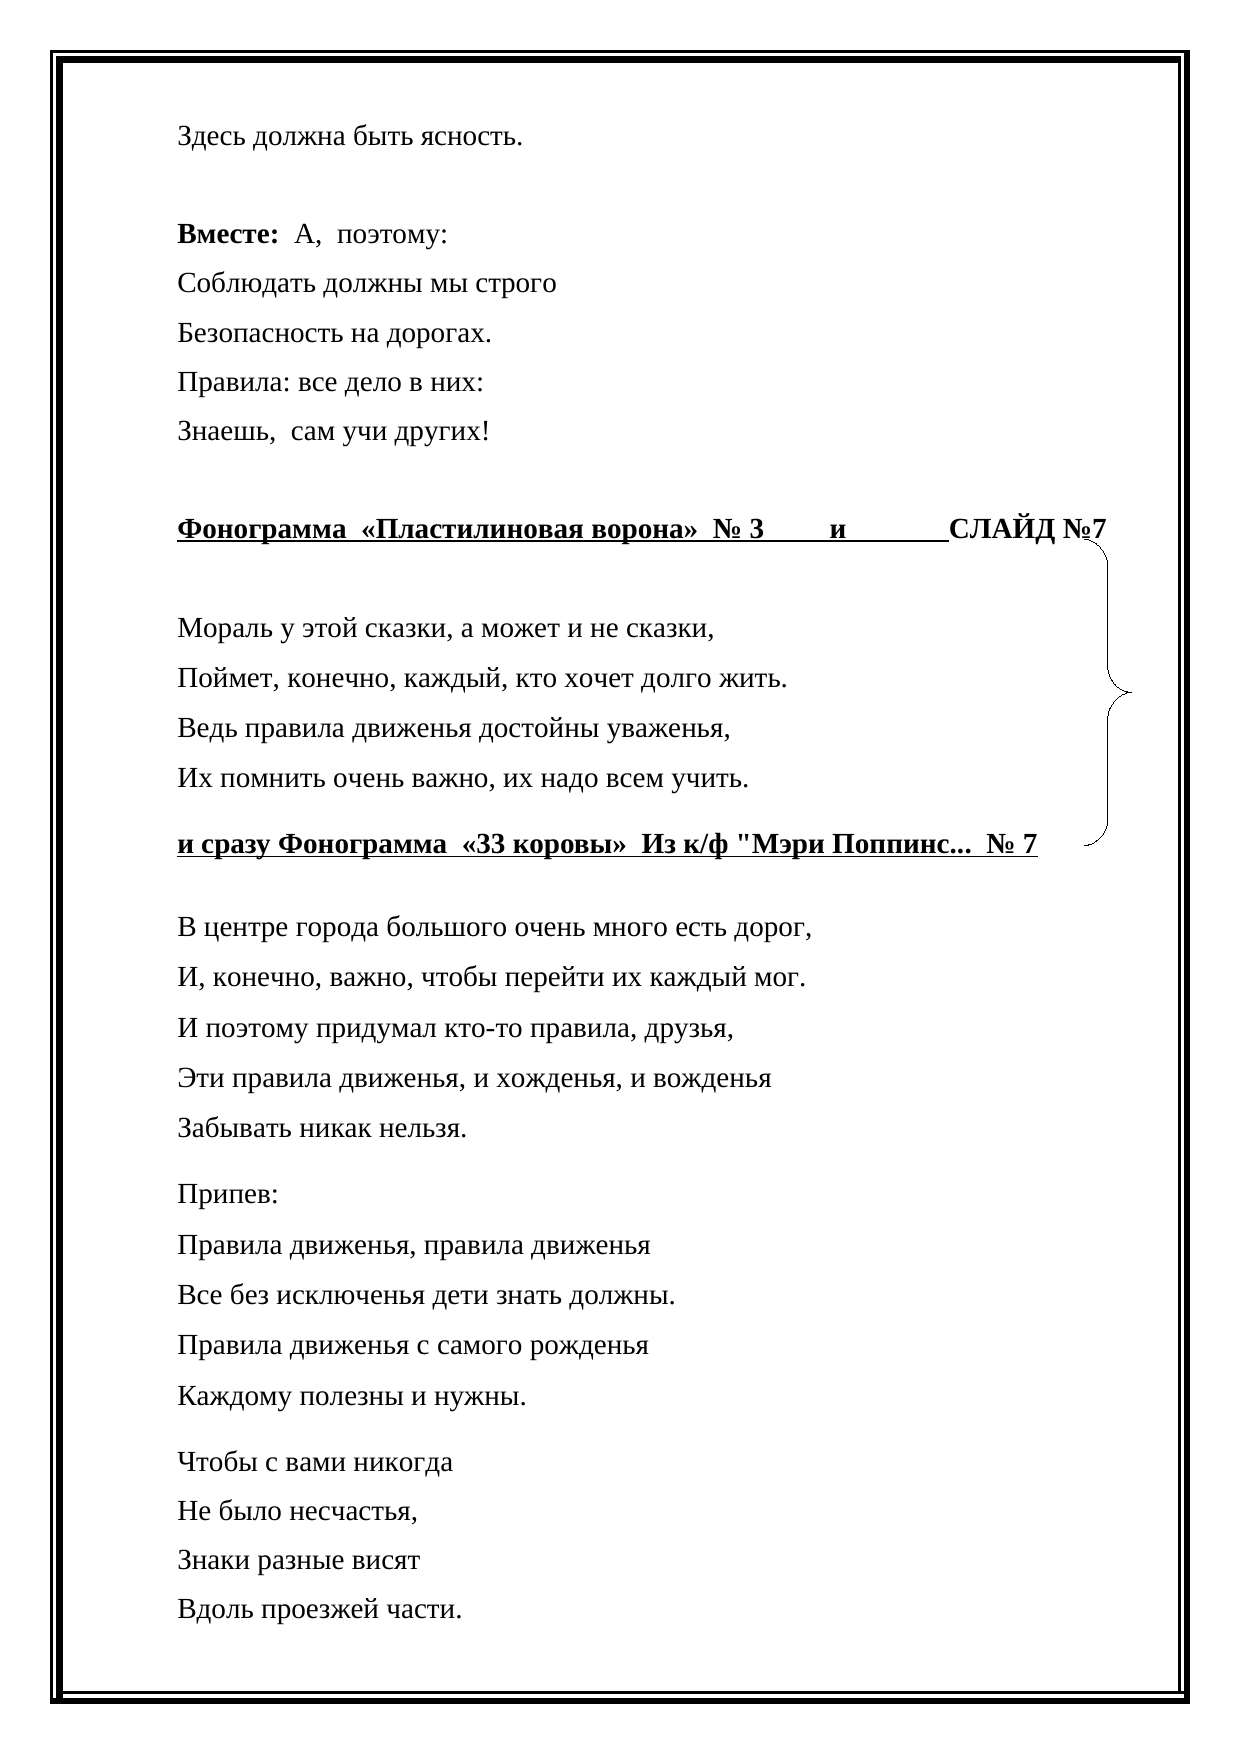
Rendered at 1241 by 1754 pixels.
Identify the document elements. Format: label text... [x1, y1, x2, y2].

text Мораль у этой сказки, а может и не сказки, Поймет, конечно, каждый, кто хочет долго жить. Ведь правила движенья достойны уваженья, Их помнить очень важно, их надо всем учить. [177, 610, 1152, 794]
text Здесь должна быть ясность. [177, 118, 1152, 152]
text Не было несчастья, [177, 1493, 1152, 1526]
text Чтобы с вами никогда [177, 1444, 1152, 1477]
text Правила: все дело в них: [177, 364, 1152, 397]
text Фонограмма «Пластилиновая ворона» № 3 и СЛАЙД №7 [177, 511, 1152, 545]
text Знаешь, сам учи других! [177, 413, 1152, 447]
subtitle и сразу Фонограмма «33 коровы» Из к/ф "Мэри Поппинс... № 7 [177, 827, 1152, 860]
text Вдоль проезжей части. [177, 1591, 1152, 1625]
text Соблюдать должны мы строго [177, 266, 1152, 299]
text Безопасность на дорогах. [177, 315, 1152, 348]
text Знаки разные висят [177, 1542, 1152, 1576]
text Вместе: А, поэтому: [177, 216, 1152, 250]
text В центре города большого очень много есть дорог, И, конечно, важно, чтобы перейти их каждый мог. И поэтому придумал кто-то правила, друзья, Эти правила движенья, и хожденья, и вожденья Забывать никак нельзя. [177, 909, 1152, 1144]
text Припев: Правила движенья, правила движенья Все без исключенья дети знать должны. Правила движенья с самого рожденья Каждому полезны и нужны. [177, 1176, 1152, 1411]
